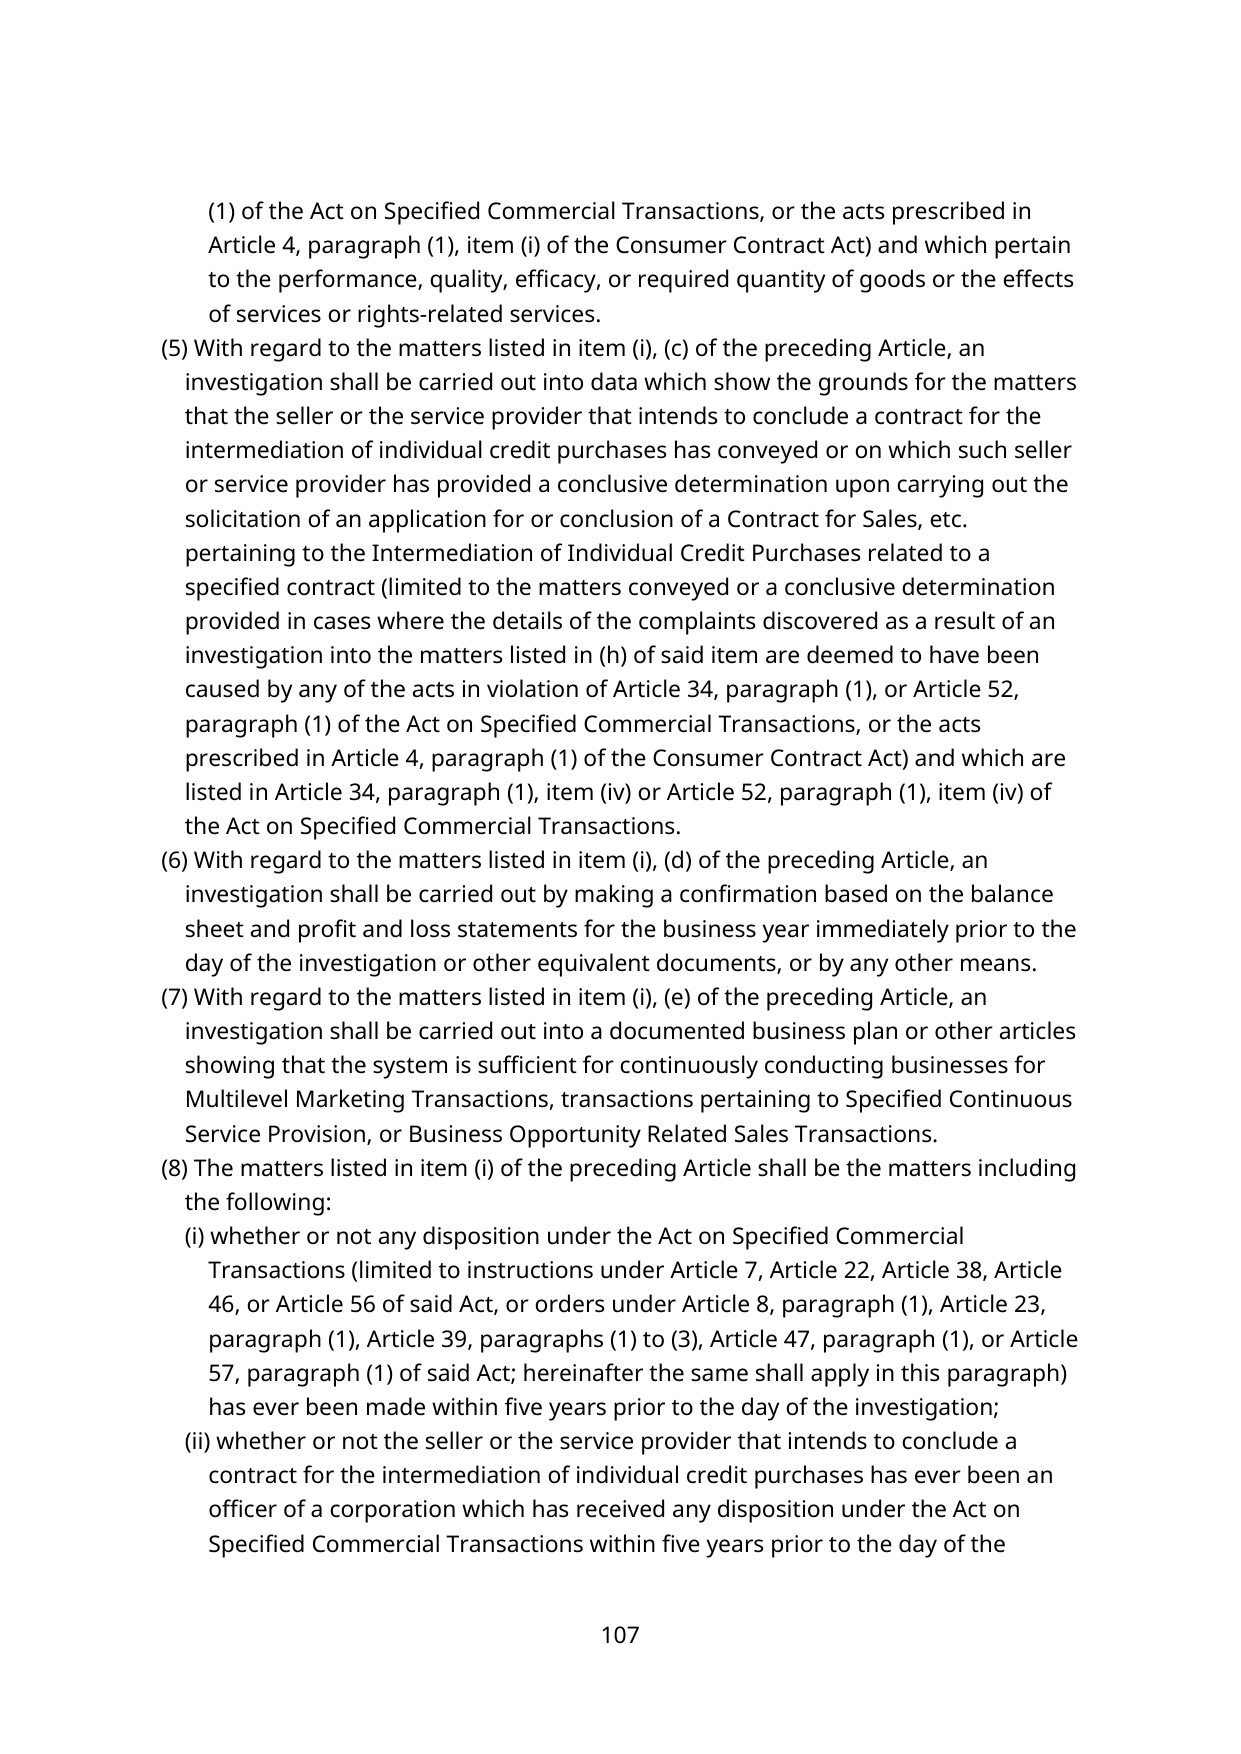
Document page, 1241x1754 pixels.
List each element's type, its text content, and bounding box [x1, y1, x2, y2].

text (7) With regard to the matters listed in item (i), (e) of the preceding Article, an investigation shall be carried out into a documented business plan or other articles showing that the system is sufficient for continuously conducting businesses for Multilevel Marketing Transactions, transactions pertaining to Specified Continuous Service Provision, or Business Opportunity Related Sales Transactions. [161, 979, 1079, 1150]
text (8) The matters listed in item (i) of the preceding Article shall be the matters including the following: [161, 1150, 1079, 1219]
text (i) whether or not any disposition under the Act on Specified Commercial Transactions (limited to instructions under Article 7, Article 22, Article 38, Article 46, or Article 56 of said Act, or orders under Article 8, paragraph (1), Article 23, paragraph (1), Article 39, paragraphs (1) to (3), Article 47, paragraph (1), or Article 57, paragraph (1) of said Act; hereinafter the same shall apply in this paragraph) has ever been made within five years prior to the day of the investigation; [184, 1219, 1079, 1424]
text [184, 194, 1079, 330]
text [184, 1424, 1079, 1560]
text (5) With regard to the matters listed in item (i), (c) of the preceding Article, an investigation shall be carried out into data which show the grounds for the matters that the seller or the service provider that intends to conclude a contract for the intermediation of individual credit purchases has conveyed or on which such seller or service provider has provided a conclusive determination upon carrying out the solicitation of an application for or conclusion of a Contract for Sales, etc. pertaining to the Intermediation of Individual Credit Purchases related to a specified contract (limited to the matters conveyed or a conclusive determination provided in cases where the details of the complaints discovered as a result of an investigation into the matters listed in (h) of said item are deemed to have been caused by any of the acts in violation of Article 34, paragraph (1), or Article 52, paragraph (1) of the Act on Specified Commercial Transactions, or the acts prescribed in Article 4, paragraph (1) of the Consumer Contract Act) and which are listed in Article 34, paragraph (1), item (iv) or Article 52, paragraph (1), item (iv) of the Act on Specified Commercial Transactions. [161, 330, 1079, 843]
text (6) With regard to the matters listed in item (i), (d) of the preceding Article, an investigation shall be carried out by making a confirmation based on the balance sheet and profit and loss statements for the business year immediately prior to the day of the investigation or other equivalent documents, or by any other means. [161, 843, 1079, 979]
